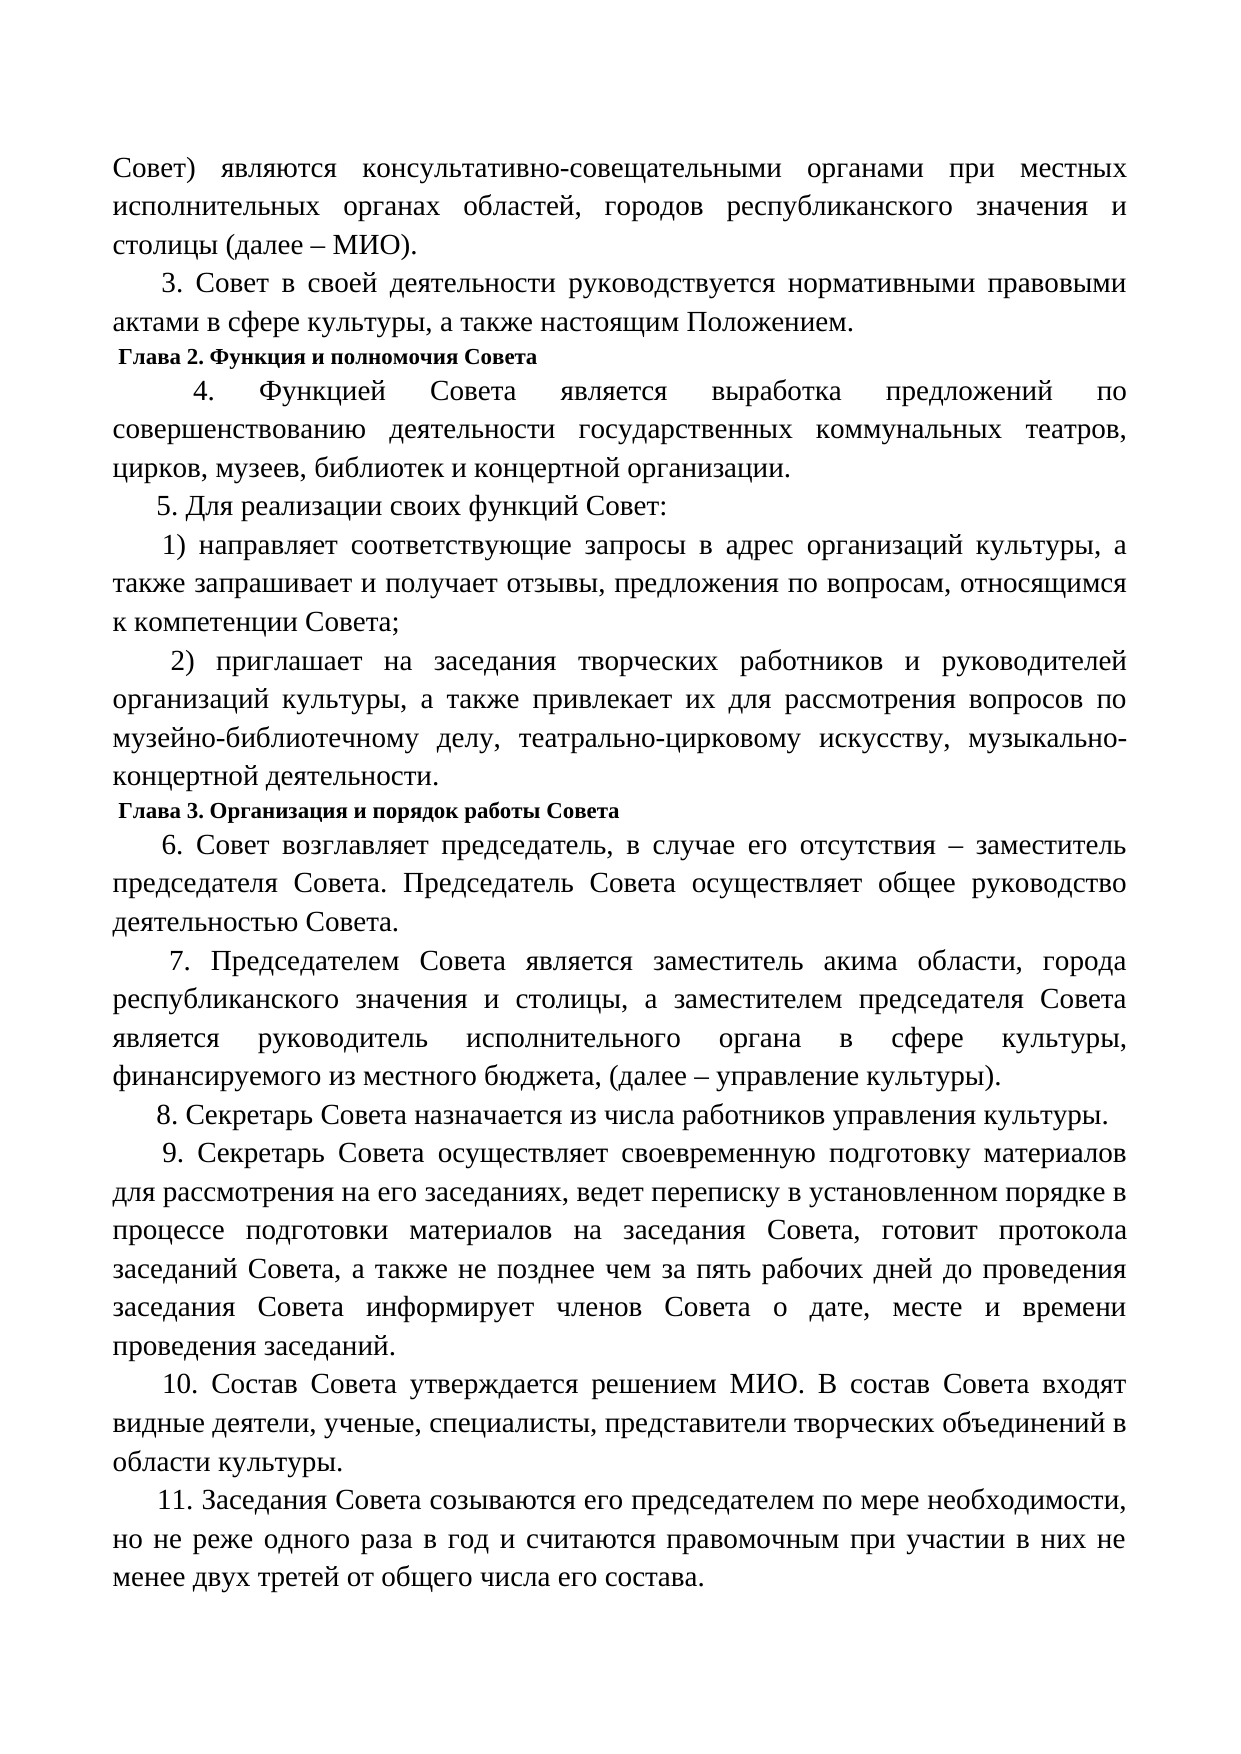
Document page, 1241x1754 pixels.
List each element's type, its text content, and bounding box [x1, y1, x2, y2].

text 6. Совет возглавляет председатель, в случае его отсутствия – заместитель председателя Совета. Председатель Совета осуществляет общее руководство деятельностью Совета. [112, 827, 1128, 938]
text 11. Заседания Совета созываются его председателем по мере необходимости, но не реже одного раза в год и считаются правомочным при участии в них не менее двух третей от общего числа его состава. [112, 1482, 1128, 1593]
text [112, 150, 1128, 261]
text 3. Совет в своей деятельности руководствуется нормативными правовыми актами в сфере культуры, а также настоящим Положением. [112, 266, 1128, 338]
text 7. Председателем Совета является заместитель акима области, города республиканского значения и столицы, а заместителем председателя Совета является руководитель исполнительного органа в сфере культуры, финансируемого из местного бюджета, (далее – управление культуры). [112, 943, 1128, 1092]
text 4. Функцией Совета является выработка предложений по совершенствованию деятельности государственных коммунальных театров, цирков, музеев, библиотек и концертной организации. [112, 373, 1128, 483]
text 1) направляет соответствующие запросы в адрес организаций культуры, а также запрашивает и получает отзывы, предложения по вопросам, относящимся к компетенции Совета; [112, 527, 1128, 638]
text Глава 2. Функция и полномочия Совета [112, 343, 1128, 369]
text 5. Для реализации своих функций Совет: [112, 488, 1128, 522]
text Глава 3. Организация и порядок работы Совета [112, 797, 1128, 823]
text 2) приглашает на заседания творческих работников и руководителей организаций культуры, а также привлекает их для рассмотрения вопросов по музейно-библиотечному делу, театрально-цирковому искусству, музыкально-концертной деятельности. [112, 643, 1128, 792]
text 9. Секретарь Совета осуществляет своевременную подготовку материалов для рассмотрения на его заседаниях, ведет переписку в установленном порядке в процессе подготовки материалов на заседания Совета, готовит протокола заседаний Совета, а также не позднее чем за пять рабочих дней до проведения заседания Совета информирует членов Совета о дате, месте и времени проведения заседаний. [112, 1135, 1128, 1362]
text 8. Секретарь Совета назначается из числа работников управления культуры. [112, 1097, 1128, 1130]
text 10. Состав Совета утверждается решением МИО. В состав Совета входят видные деятели, ученые, специалисты, представители творческих объединений в области культуры. [112, 1367, 1128, 1477]
